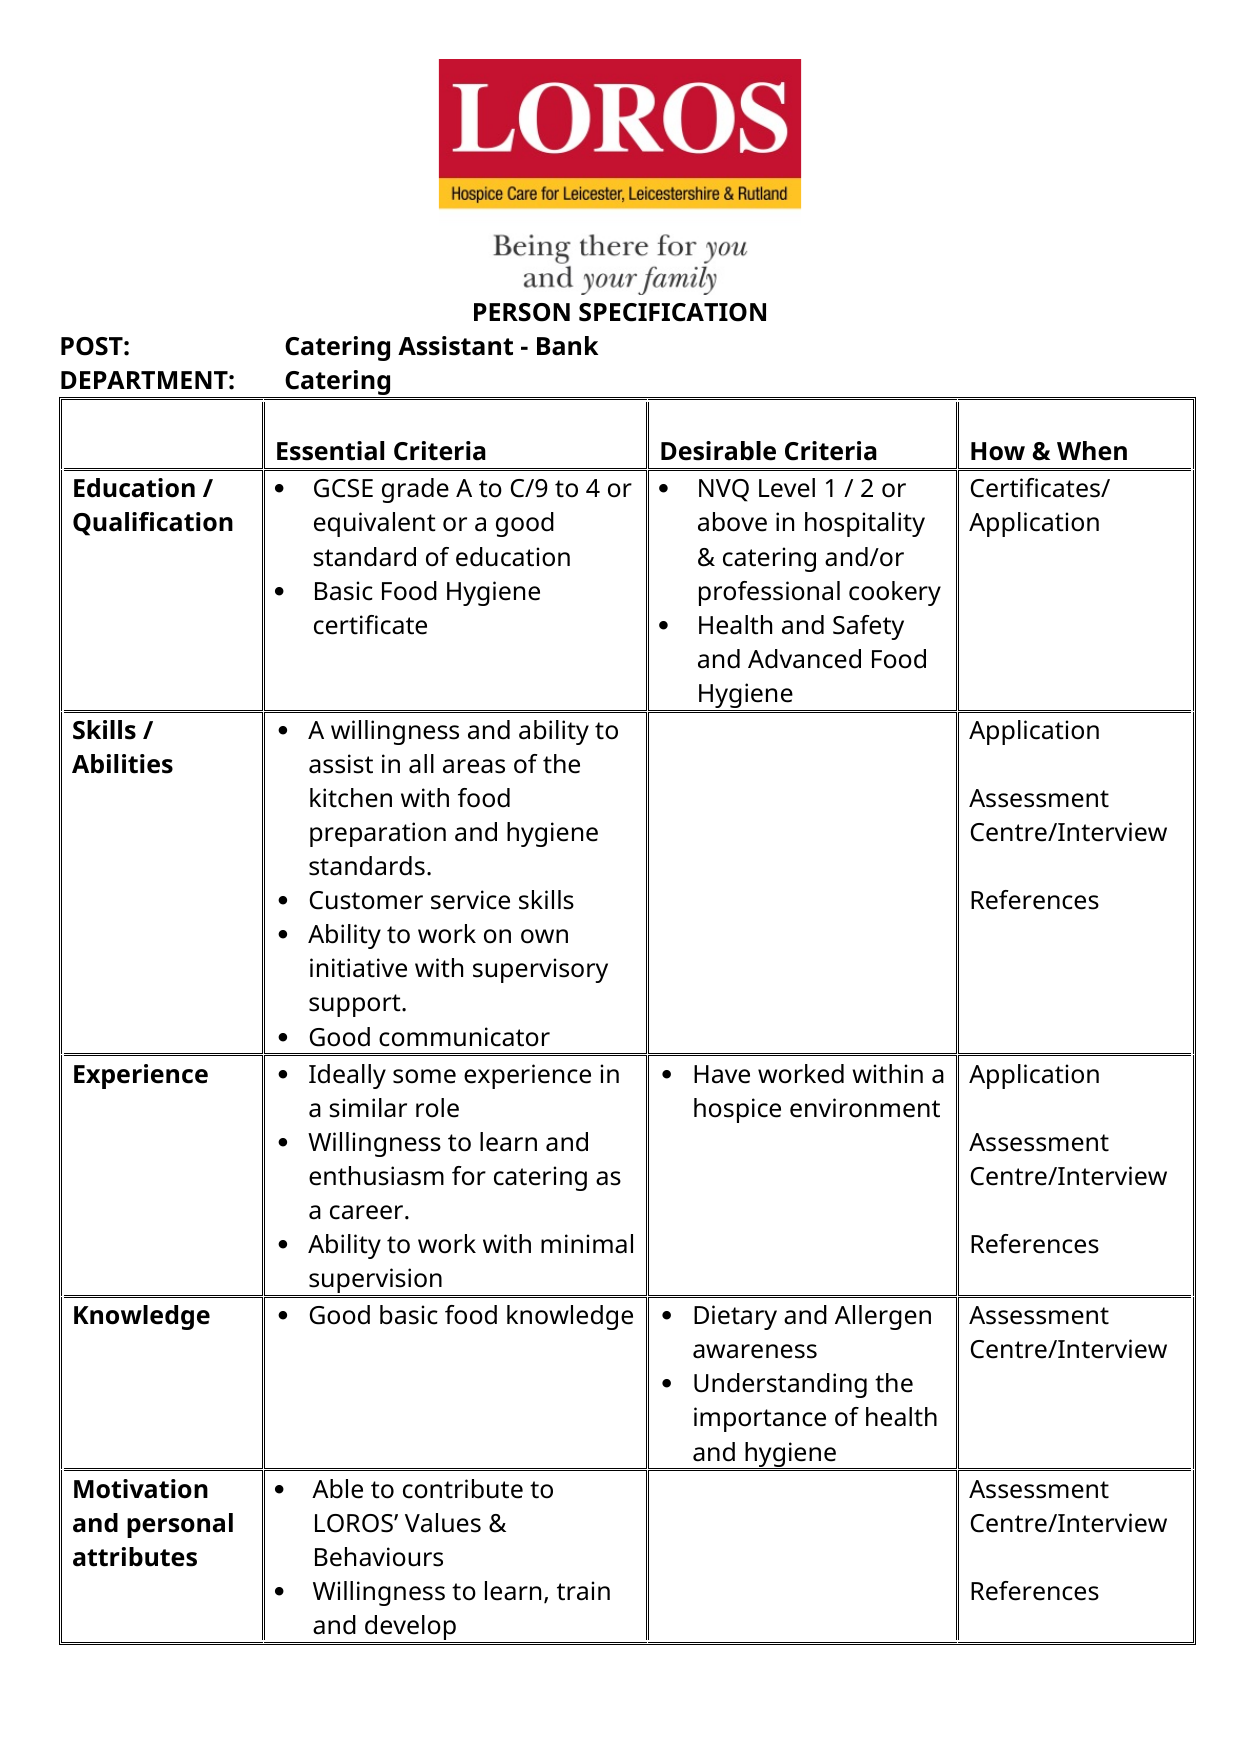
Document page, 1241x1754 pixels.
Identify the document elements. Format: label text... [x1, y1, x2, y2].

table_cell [264, 1468, 648, 1642]
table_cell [61, 1468, 264, 1642]
table_cell Application Assessment Centre/Interview References [959, 710, 1193, 1053]
table_header How & When [958, 400, 1193, 468]
title PERSON SPECIFICATION [59, 294, 1181, 328]
picture [438, 59, 802, 295]
text DEPARTMENT: Catering [59, 363, 1181, 397]
table_header Essential Criteria [264, 398, 648, 468]
table_header Desirable Criteria [648, 398, 958, 468]
table_cell Have worked within a hospice environment [649, 1056, 956, 1295]
table_cell Education / Qualification [61, 468, 264, 709]
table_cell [958, 1468, 1194, 1642]
table_cell Skills / Abilities [62, 710, 262, 1053]
table_cell Assessment Centre/Interview [959, 1295, 1193, 1468]
table_cell Dietary and Allergen awareness Understanding the importance of health and hygiene [649, 1298, 956, 1468]
table_cell Knowledge [62, 1295, 262, 1468]
table_cell A willingness and ability to assist in all areas of the kitchen with food preparation and hygiene standards. Customer service skills Ability to work on own initiative with supervisory support. Good communicator [265, 713, 646, 1053]
table_cell Experience [61, 1053, 264, 1295]
table_cell NVQ Level 1 / 2 or above in hospitality & catering and/or professional cookery Health and Safety and Advanced Food Hygiene [649, 471, 956, 709]
table_cell [648, 1468, 958, 1642]
table_cell [649, 713, 956, 1053]
table_cell Certificates/ Application [958, 468, 1194, 709]
table_cell Good basic food knowledge [265, 1298, 646, 1468]
table_header [62, 398, 264, 468]
table_cell GCSE grade A to C/9 to 4 or equivalent or a good standard of education Basic Food Hygiene certificate [265, 471, 646, 709]
text POST: Catering Assistant - Bank [59, 328, 1181, 363]
table_cell Ideally some experience in a similar role Willingness to learn and enthusiasm for catering as a career. Ability to work with minimal supervision [265, 1056, 646, 1295]
table_cell Application Assessment Centre/Interview References [958, 1053, 1194, 1295]
